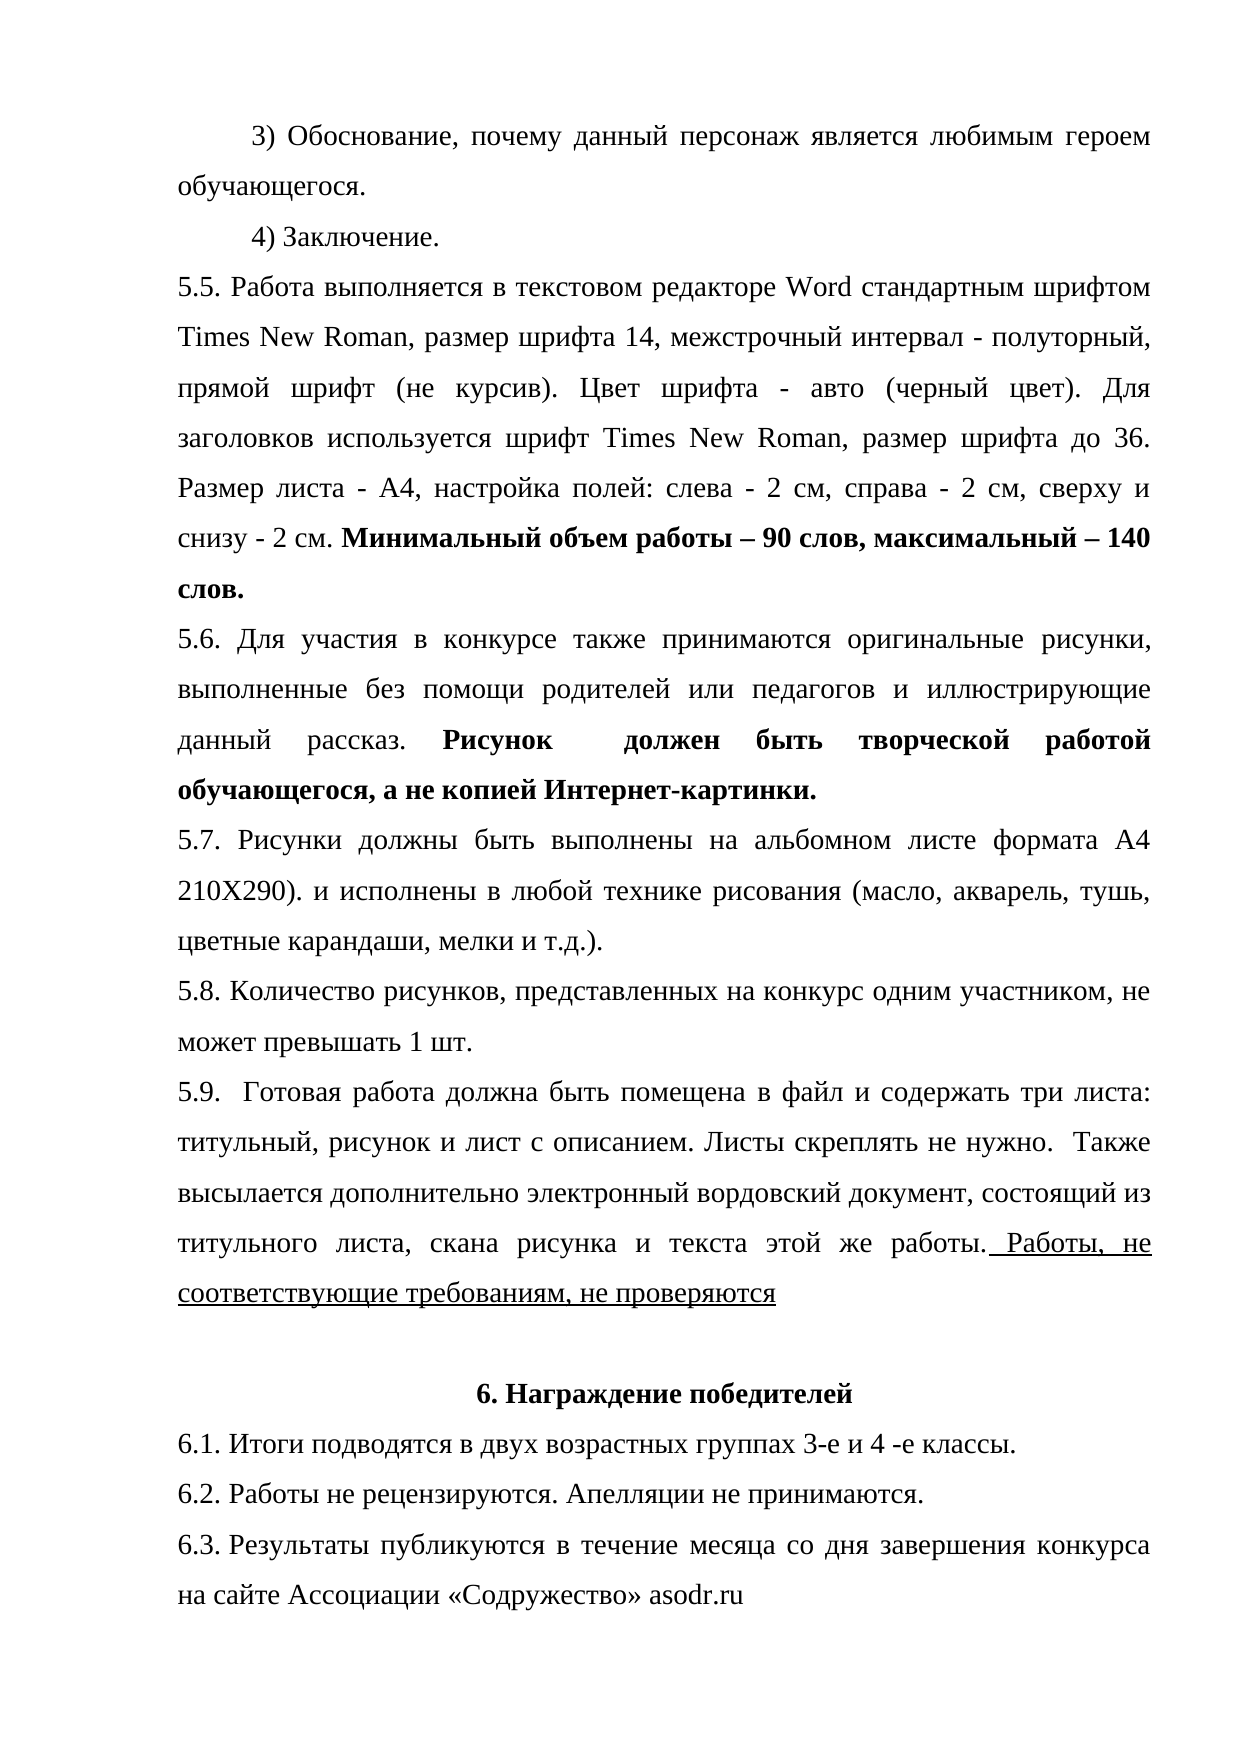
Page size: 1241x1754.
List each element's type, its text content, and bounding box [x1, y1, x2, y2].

text 5.5. Работа выполняется в текстовом редакторе Word стандартным шрифтом Times New Roman, размер шрифта 14, межстрочный интервал - полуторный, прямой шрифт (не курсив). Цвет шрифта - авто (черный цвет). Для заголовков используется шрифт Times New Roman, размер шрифта до 36. Размер листа - A4, настройка полей: слева - 2 см, справа - , сверху и снизу - . Минимальный объем работы – 90 слов, максимальный – 140 слов. [177, 269, 1152, 604]
text 6.1.​ Итоги подводятся в двух возрастных группах 3-е и 4 -е классы. [177, 1426, 1152, 1460]
text 5.6. Для участия в конкурсе также принимаются оригинальные рисунки, выполненные без помощи родителей или педагогов и иллюстрирующие данный рассказ. Рисунок должен быть творческой работой обучающегося, а не копией Интернет-картинки. [177, 621, 1152, 806]
text 5.7. Рисунки должны быть выполнены на альбомном листе формата А4 210Х290). и исполнены в любой технике рисования (масло, акварель, тушь, цветные карандаши, мелки и т.д.). [177, 822, 1152, 957]
text 4) Заключение. [177, 219, 1152, 252]
text 6. Награждение победителей [177, 1376, 1152, 1409]
text 5.9. Готовая работа должна быть помещена в файл и содержать три листа: титульный, рисунок и лист с описанием. Листы скреплять не нужно. Также высылается дополнительно электронный вордовский документ, состоящий из титульного листа, скана рисунка и текста этой же работы. Работы, не соответствующие требованиям, не проверяются [177, 1074, 1152, 1309]
text 6.3.​ Результаты публикуются в течение месяца со дня завершения конкурса на сайте Ассоциации «Содружество» asodr.ru [177, 1527, 1152, 1611]
text 6.2.​ Работы не рецензируются. Апелляции не принимаются. [177, 1477, 1152, 1510]
text 5.8. Количество рисунков, представленных на конкурс одним участником, не может превышать 1 шт. [177, 973, 1152, 1057]
text 3) Обоснование, почему данный персонаж является любимым героем обучающегося. [177, 118, 1152, 202]
